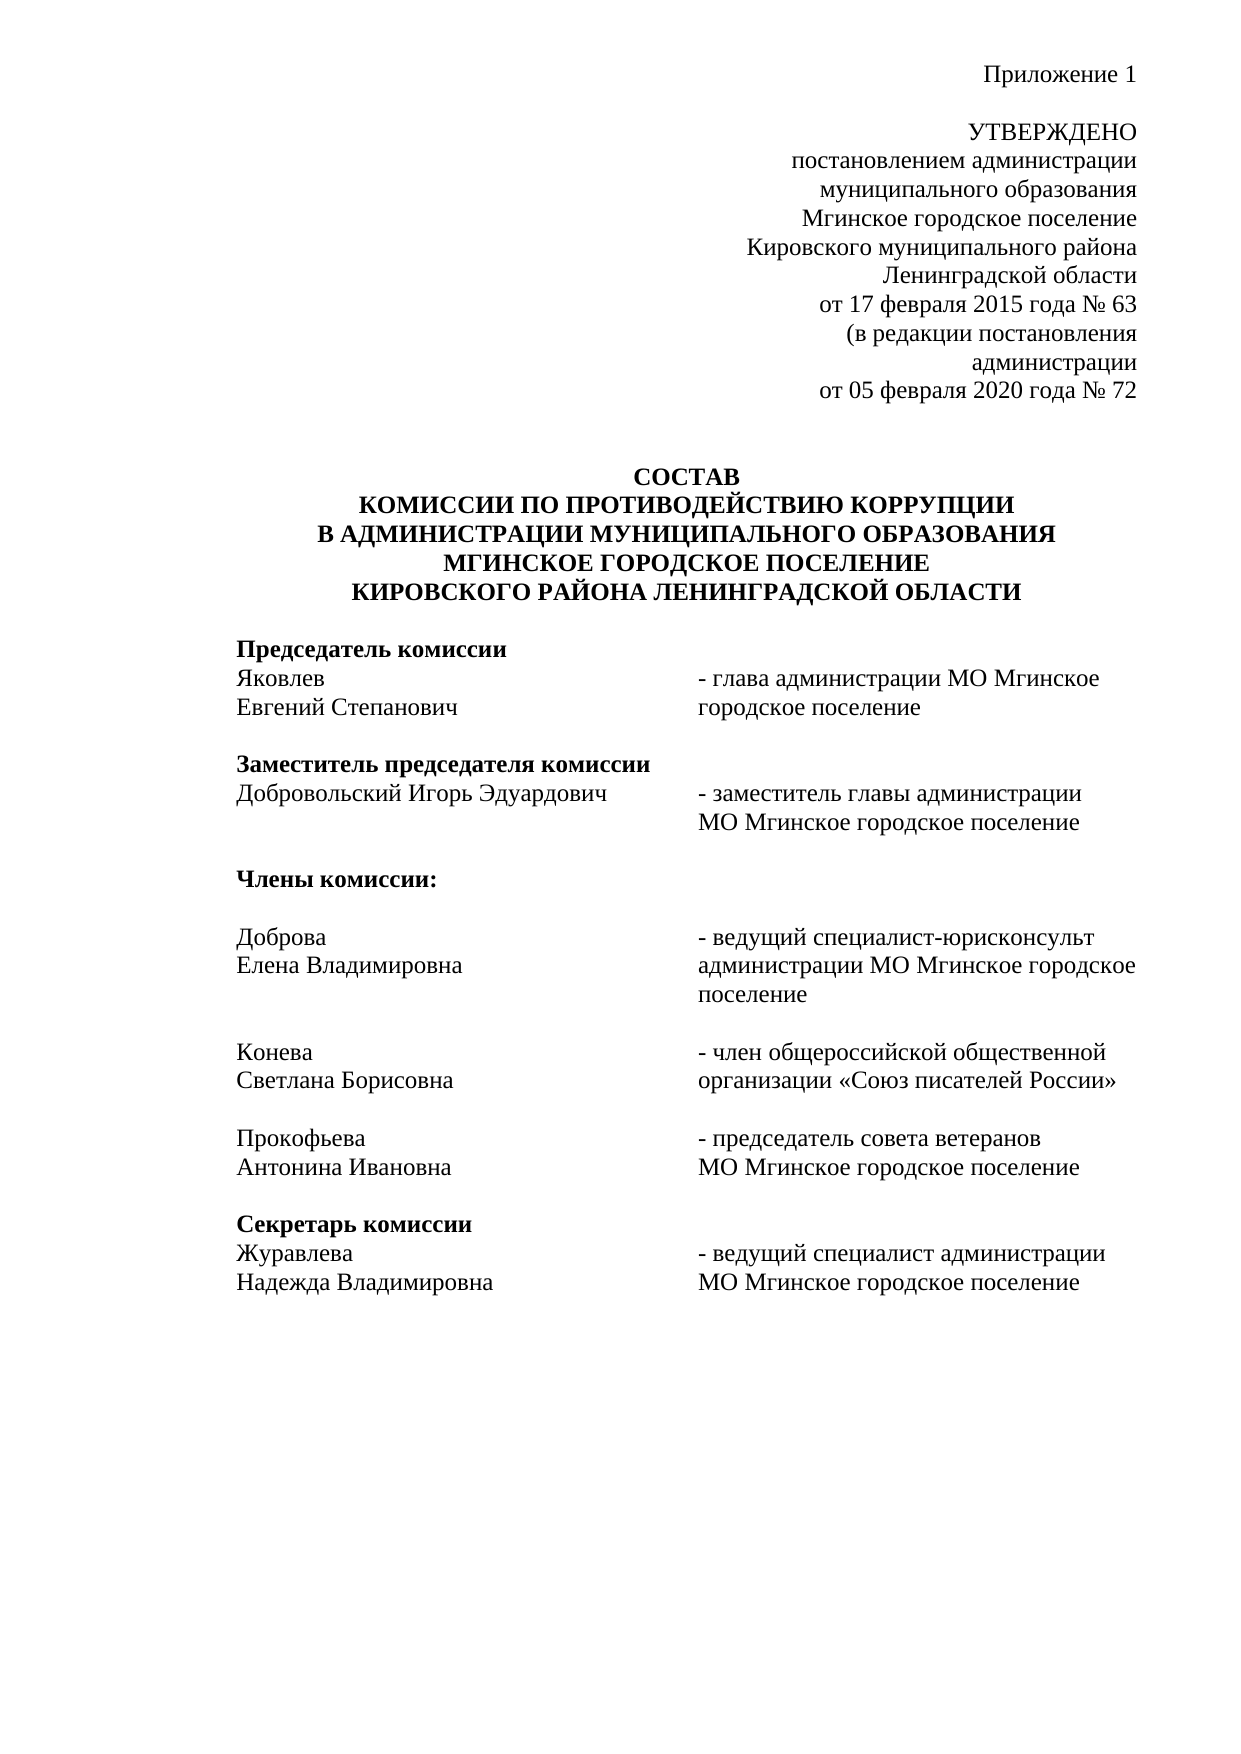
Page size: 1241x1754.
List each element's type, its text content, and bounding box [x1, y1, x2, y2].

text муниципального образования [236, 174, 1137, 203]
text от 05 февраля 2020 года № 72 [236, 375, 1137, 404]
text КОМИССИИ ПО ПРОТИВОДЕЙСТВИЮ КОРРУПЦИИ [236, 490, 1137, 519]
text постановлением администрации [236, 145, 1137, 174]
text КИРОВСКОГО РАЙОНА ЛЕНИНГРАДСКОЙ ОБЛАСТИ [236, 577, 1137, 605]
text от 17 февраля 2015 года № 63 [236, 289, 1137, 318]
text администрации [236, 347, 1137, 375]
table_header Председатель комиссии Яковлев Евгений Степанович Заместитель председателя комиссии Добровольский Игорь Эдуардович Члены комиссии: Доброва Елена Владимировна Конева Светлана Борисовна Прокофьева Антонина Ивановна Секретарь комиссии Журавлева Надежда Владимировна [225, 634, 687, 1410]
text Ленинградской области [236, 260, 1137, 289]
text МГИНСКОЕ ГОРОДСКОЕ ПОСЕЛЕНИЕ [236, 548, 1137, 577]
text Кировского муниципального района [236, 232, 1137, 260]
text В АДМИНИСТРАЦИИ МУНИЦИПАЛЬНОГО ОБРАЗОВАНИЯ [236, 519, 1137, 548]
text УТВЕРЖДЕНО [236, 117, 1137, 145]
text СОСТАВ [236, 462, 1137, 490]
table_header - глава администрации МО Мгинское городское поселение - заместитель главы администрации МО Мгинское городское поселение - ведущий специалист-юрисконсульт администрации МО Мгинское городское поселение - член общероссийской общественной организации «Союз писателей России» - председатель совета ветеранов МО Мгинское городское поселение - ведущий специалист администрации МО Мгинское городское поселение [687, 634, 1148, 1410]
text (в редакции постановления [236, 318, 1137, 347]
text Мгинское городское поселение [236, 203, 1137, 232]
text Приложение 1 [236, 59, 1137, 88]
